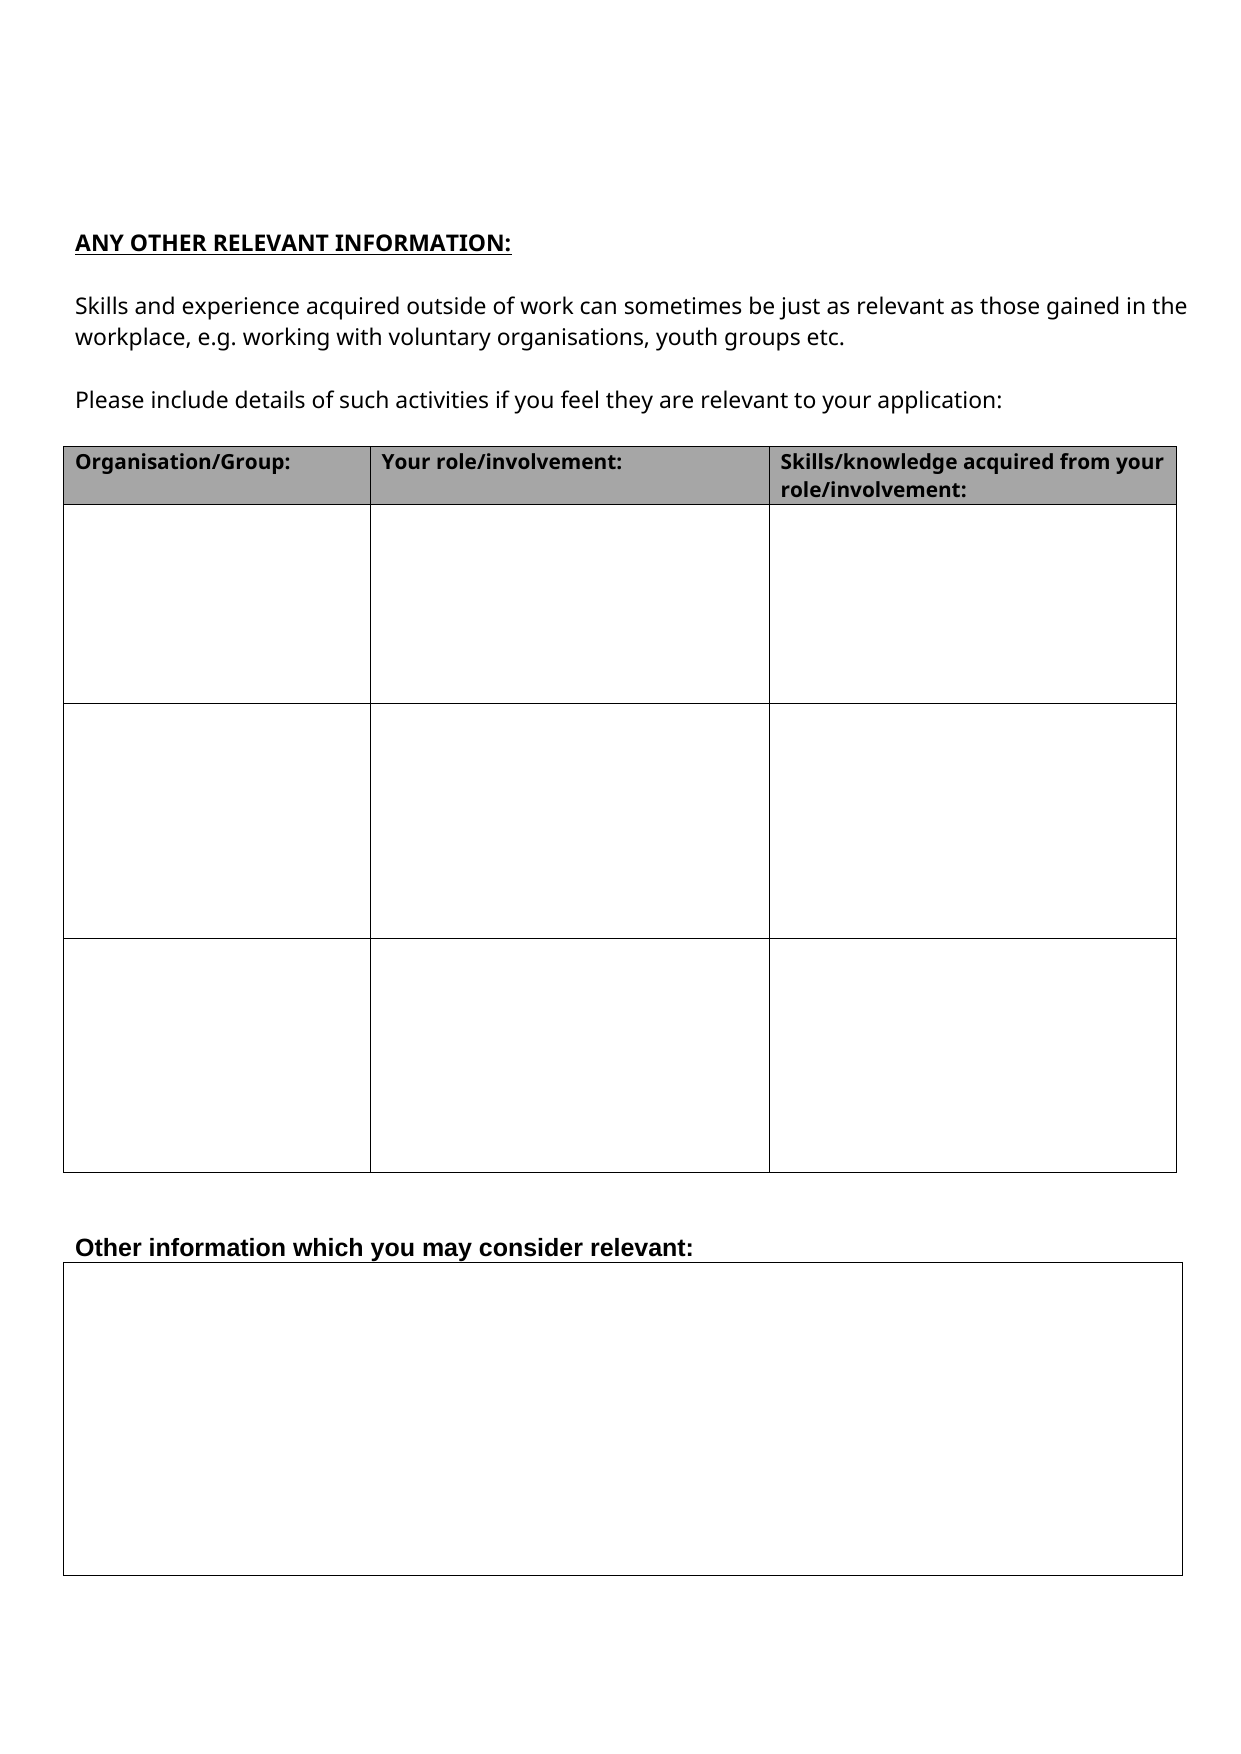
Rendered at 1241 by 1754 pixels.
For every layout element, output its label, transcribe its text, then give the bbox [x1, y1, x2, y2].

table_cell [770, 505, 1176, 703]
table_header Organisation/Group: [64, 447, 370, 504]
text Other information which you may consider relevant: [75, 1233, 1211, 1262]
table_cell [371, 505, 769, 703]
table_header Your role/involvement: [371, 447, 769, 504]
table_cell [770, 704, 1176, 938]
text ANY OTHER RELEVANT INFORMATION: [75, 227, 1211, 258]
text Skills and experience acquired outside of work can sometimes be just as relevant as those gained in the workplace, e.g. working with voluntary organisations, youth groups etc. [75, 290, 1211, 352]
table_cell [64, 704, 370, 938]
table_cell [371, 704, 769, 938]
text Please include details of such activities if you feel they are relevant to your application: [75, 383, 1211, 415]
table_cell [371, 939, 769, 1172]
table_header [64, 1263, 1182, 1574]
table_cell [64, 505, 370, 703]
table_cell [770, 939, 1176, 1172]
table_header Skills/knowledge acquired from your role/involvement: [770, 447, 1176, 504]
table_cell [64, 939, 370, 1172]
